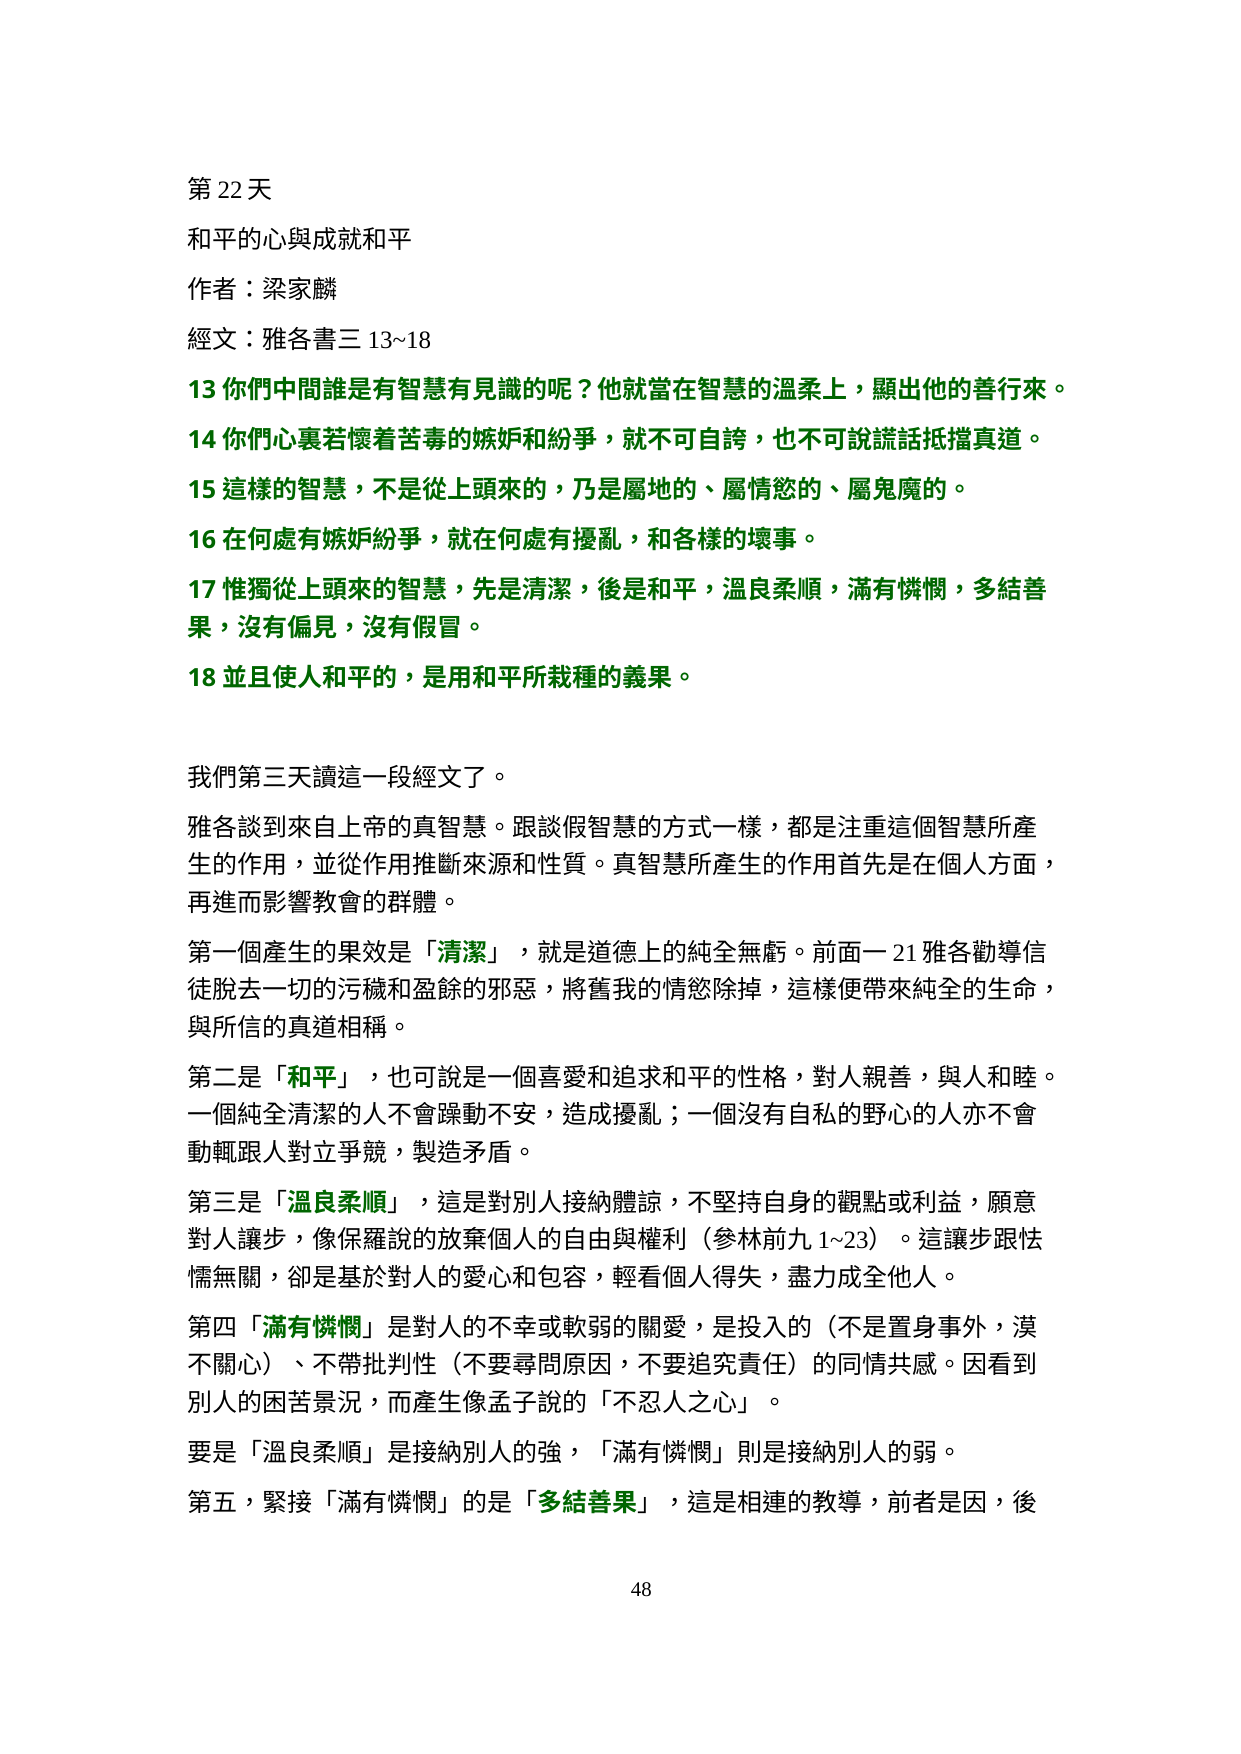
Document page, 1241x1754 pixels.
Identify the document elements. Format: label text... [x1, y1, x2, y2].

text 14 你們心裏若懷着苦毒的嫉妒和紛爭，就不可自誇，也不可說謊話抵擋真道。 [187, 419, 1053, 457]
text 第四「滿有憐憫」是對人的不幸或軟弱的關愛，是投入的（不是置身事外，漠不關心）、不帶批判性（不要尋問原因，不要追究責任）的同情共感。因看到別人的困苦景況，而產生像孟子說的「不忍人之心」。 [187, 1307, 1053, 1419]
text 和平的心與成就和平 [187, 219, 1053, 257]
text 第三是「溫良柔順」，這是對別人接納體諒，不堅持自身的觀點或利益，願意對人讓步，像保羅說的放棄個人的自由與權利（參林前九1~23）。這讓步跟怯懦無關，卻是基於對人的愛心和包容，輕看個人得失，盡力成全他人。 [187, 1182, 1053, 1294]
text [187, 1482, 1053, 1519]
text 16 在何處有嫉妒紛爭，就在何處有擾亂，和各樣的壞事。 [187, 519, 1053, 557]
text 第一個產生的果效是「清潔」，就是道德上的純全無虧。前面一21雅各勸導信徒脫去一切的污穢和盈餘的邪惡，將舊我的情慾除掉，這樣便帶來純全的生命，與所信的真道相稱。 [187, 932, 1053, 1044]
text 要是「溫良柔順」是接納別人的強，「滿有憐憫」則是接納別人的弱。 [187, 1432, 1053, 1469]
text 15 這樣的智慧，不是從上頭來的，乃是屬地的、屬情慾的、屬鬼魔的。 [187, 469, 1053, 507]
text 雅各談到來自上帝的真智慧。跟談假智慧的方式一樣，都是注重這個智慧所產生的作用，並從作用推斷來源和性質。真智慧所產生的作用首先是在個人方面，再進而影響教會的群體。 [187, 807, 1053, 919]
text 17 惟獨從上頭來的智慧，先是清潔，後是和平，溫良柔順，滿有憐憫，多結善果，沒有偏見，沒有假冒。 [187, 569, 1053, 644]
text 作者：梁家麟 [187, 269, 1053, 307]
text 第二是「和平」，也可說是一個喜愛和追求和平的性格，對人親善，與人和睦。一個純全清潔的人不會躁動不安，造成擾亂；一個沒有自私的野心的人亦不會動輒跟人對立爭競，製造矛盾。 [187, 1057, 1053, 1169]
text 經文：雅各書三13~18 [187, 319, 1053, 357]
text 18 並且使人和平的，是用和平所栽種的義果。 [187, 657, 1053, 694]
text 13 你們中間誰是有智慧有見識的呢？他就當在智慧的溫柔上，顯出他的善行來。 [187, 369, 1053, 407]
text 我們第三天讀這一段經文了。 [187, 757, 1053, 794]
text 第22天 [187, 169, 1053, 207]
